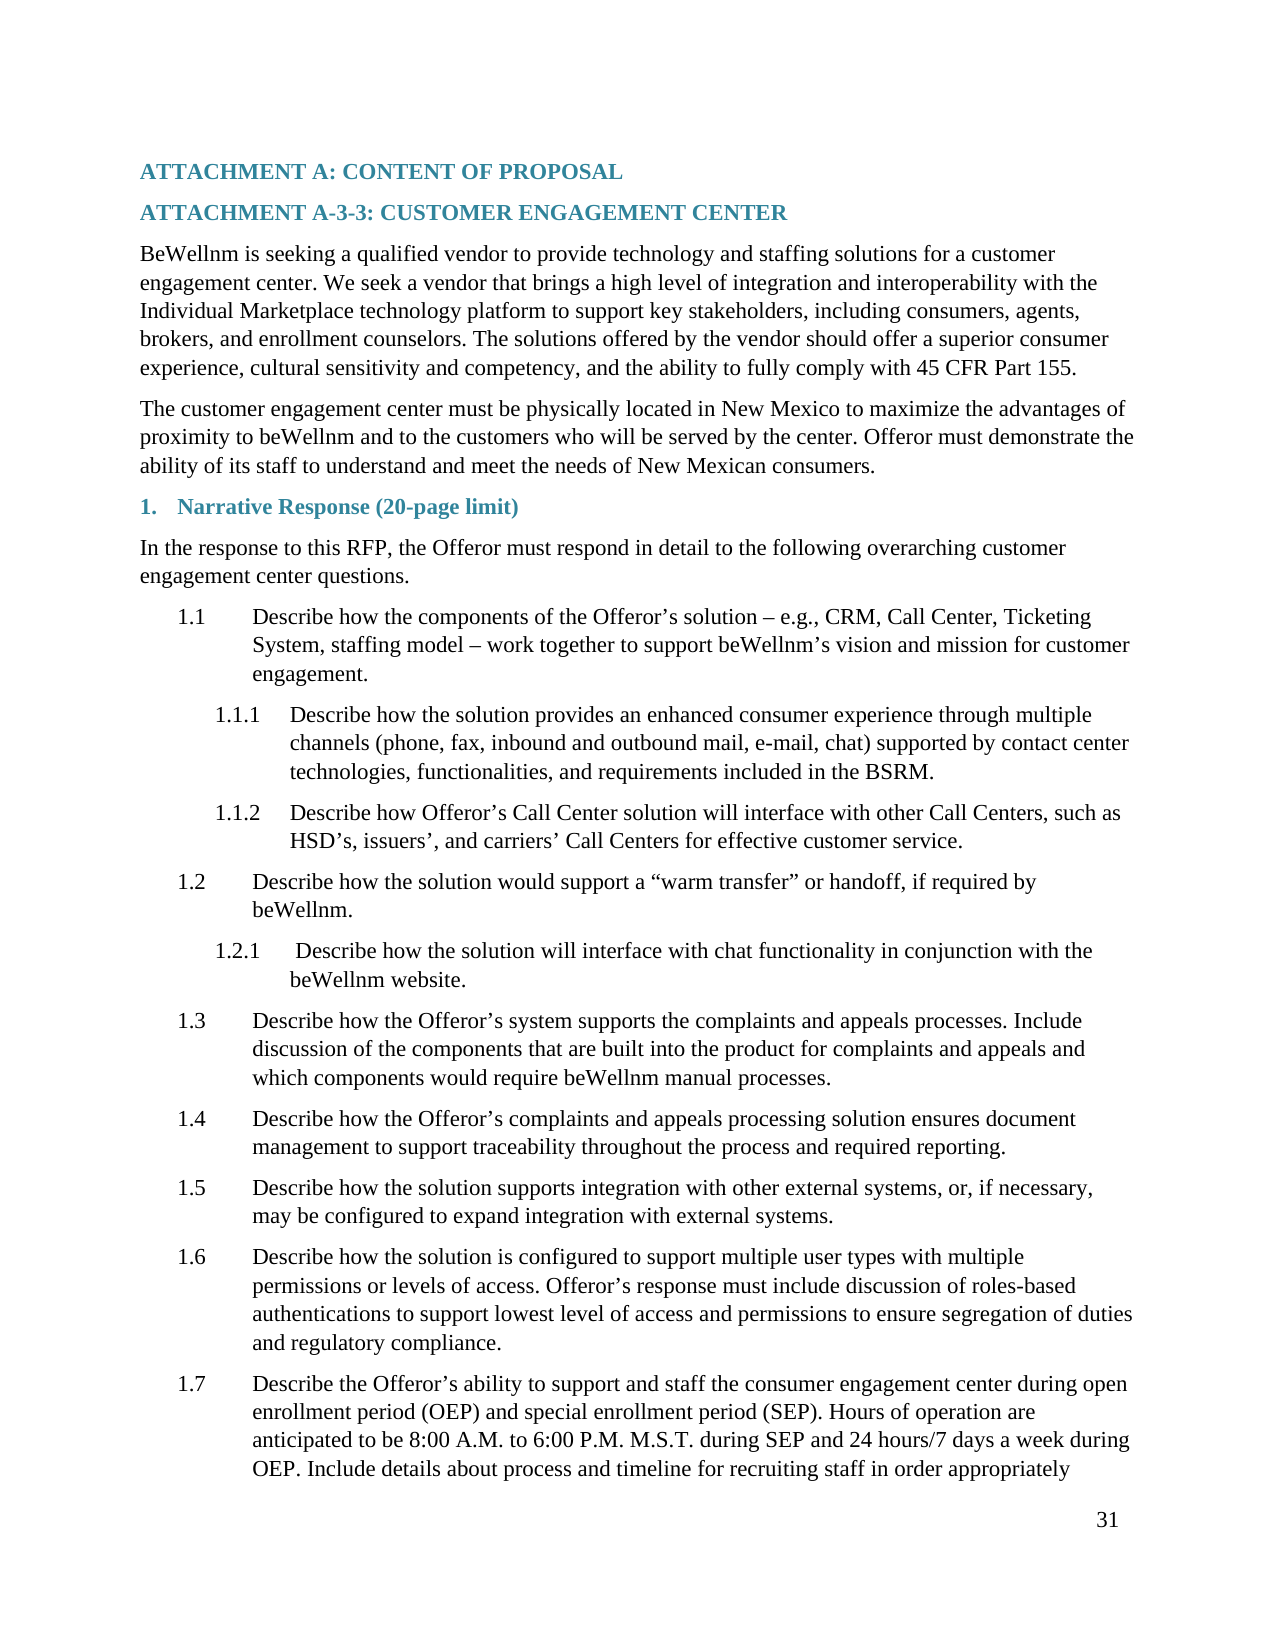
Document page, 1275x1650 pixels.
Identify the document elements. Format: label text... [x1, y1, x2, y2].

list Describe how the solution supports integration with other external systems, or, if necessary, may be configured to expand integration with external systems. [177, 1174, 1137, 1229]
list Describe how the solution will interface with chat functionality in conjunction with the beWellnm website. [214, 937, 1137, 992]
text BeWellnm is seeking a qualified vendor to provide technology and staffing solutions for a customer engagement center. We seek a vendor that brings a high level of integration and interoperability with the Individual Marketplace technology platform to support key stakeholders, including consumers, agents, brokers, and enrollment counselors. The solutions offered by the vendor should offer a superior consumer experience, cultural sensitivity and competency, and the ability to fully comply with 45 CFR Part 155. [139, 240, 1137, 380]
list In the response to this RFP, the Offeror must respond in detail to the following overarching customer engagement center questions. [139, 534, 1137, 588]
list Narrative Response (20-page limit) [139, 493, 1137, 519]
list Describe how Offeror’s Call Center solution will interface with other Call Centers, such as HSD’s, issuers’, and carriers’ Call Centers for effective customer service. [214, 799, 1137, 853]
text ATTACHMENT A: CONTENT OF PROPOSAL [139, 158, 1137, 185]
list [177, 1369, 1137, 1481]
subtitle ATTACHMENT A-3-3: CUSTOMER ENGAGEMENT CENTER [139, 199, 1137, 226]
text The customer engagement center must be physically located in New Mexico to maximize the advantages of proximity to beWellnm and to the customers who will be served by the center. Offeror must demonstrate the ability of its staff to understand and meet the needs of New Mexican consumers. [139, 395, 1137, 478]
list Describe how the Offeror’s complaints and appeals processing solution ensures document management to support traceability throughout the process and required reporting. [177, 1104, 1137, 1159]
list Describe how the solution provides an enhanced consumer experience through multiple channels (phone, fax, inbound and outbound mail, e-mail, chat) supported by contact center technologies, functionalities, and requirements included in the BSRM. [214, 701, 1137, 784]
list Describe how the Offeror’s system supports the complaints and appeals processes. Include discussion of the components that are built into the product for complaints and appeals and which components would require beWellnm manual processes. [177, 1007, 1137, 1090]
list Describe how the components of the Offeror’s solution – e.g., CRM, Call Center, Ticketing System, staffing model – work together to support beWellnm’s vision and mission for customer engagement. [177, 603, 1137, 686]
list Describe how the solution is configured to support multiple user types with multiple permissions or levels of access. Offeror’s response must include discussion of roles-based authentications to support lowest level of access and permissions to ensure segregation of duties and regulatory compliance. [177, 1243, 1137, 1355]
list Describe how the solution would support a “warm transfer” or handoff, if required by beWellnm. [177, 868, 1137, 923]
